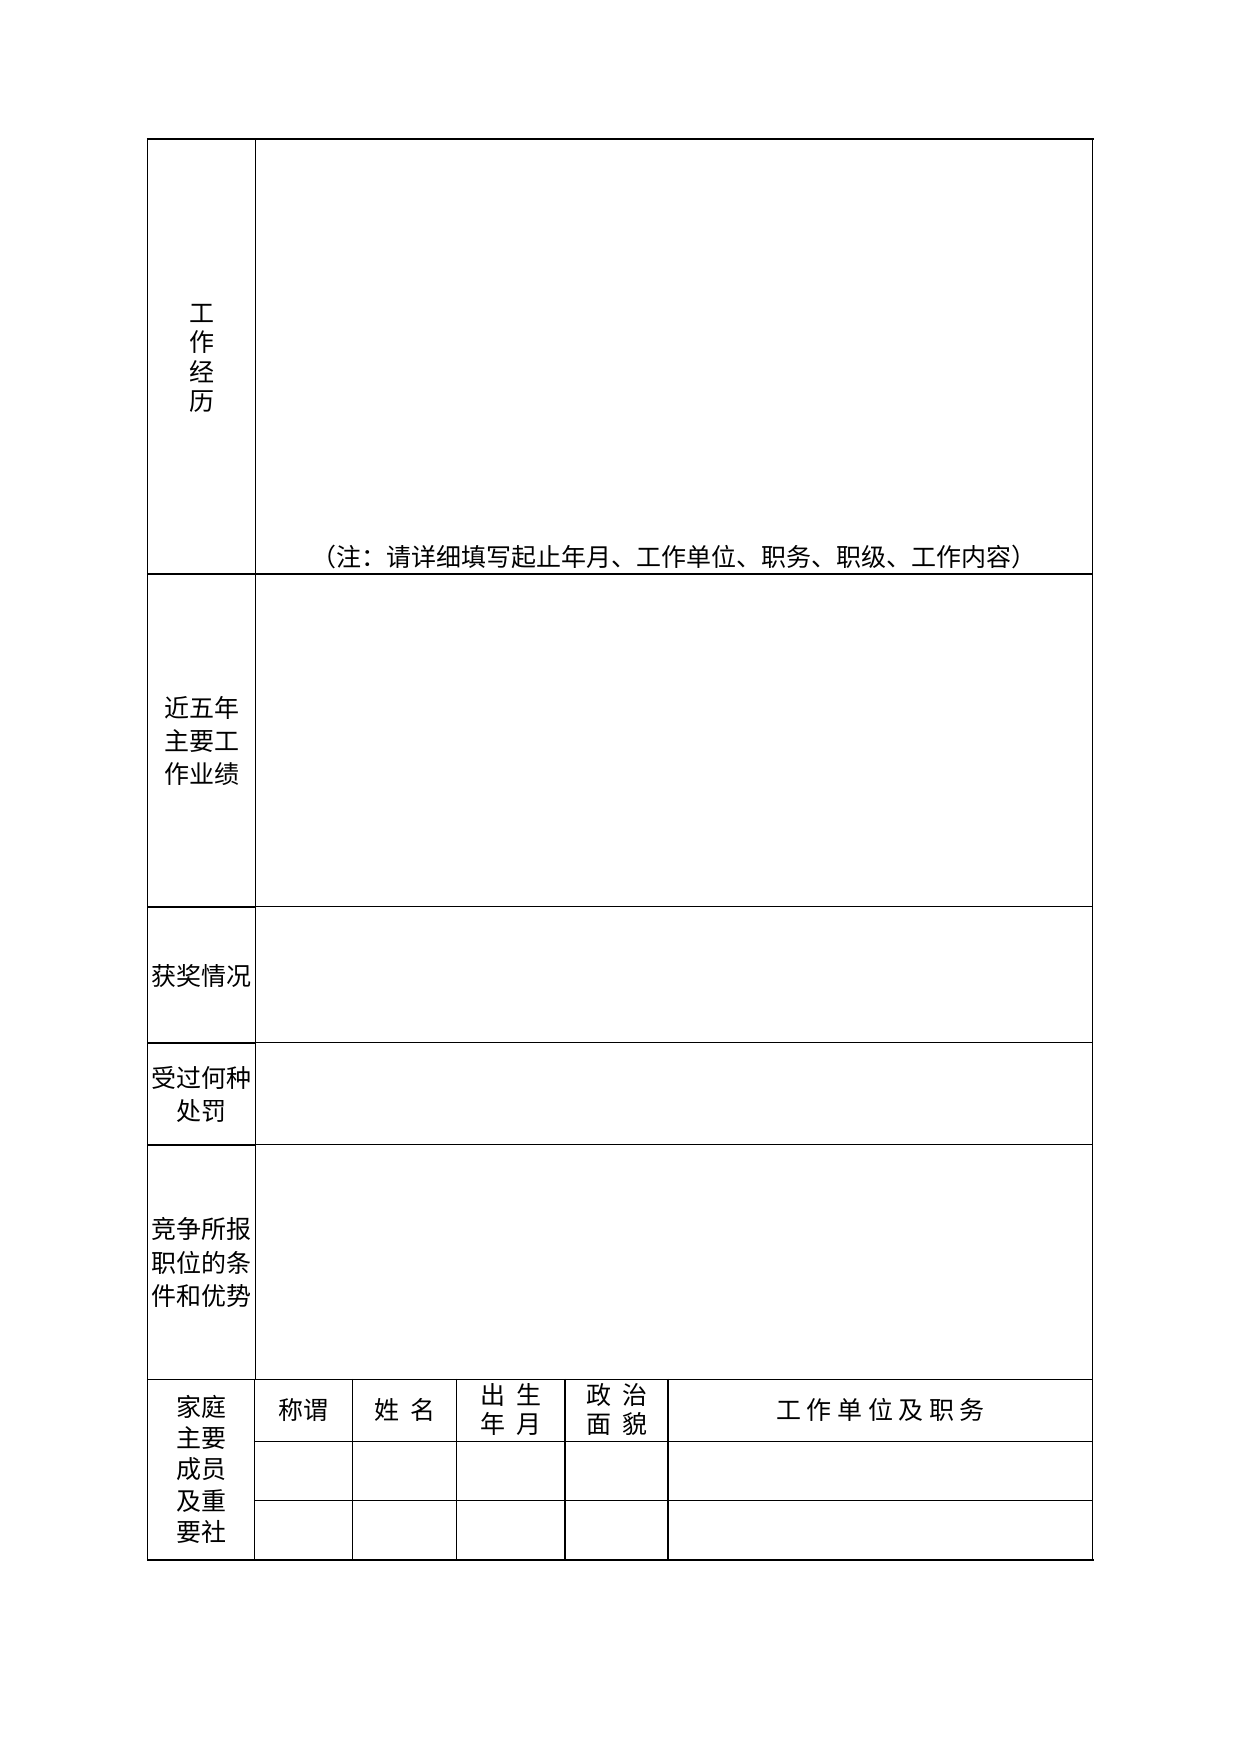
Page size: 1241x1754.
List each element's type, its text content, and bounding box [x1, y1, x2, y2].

table_cell [256, 1145, 1092, 1379]
table_cell [566, 1442, 667, 1500]
table_cell [669, 1501, 1092, 1559]
table_cell [457, 1501, 564, 1559]
table_cell 出 生 年 月 [457, 1380, 564, 1441]
table_cell [256, 1043, 1092, 1144]
table_cell 工 作 单 位 及 职 务 [669, 1380, 1092, 1441]
table_cell 竞争所报职位的条件和优势 [148, 1146, 255, 1379]
table_cell 家庭 主要 成员 及重 要社 会关 系 [148, 1380, 254, 1559]
table_cell 称谓 [255, 1380, 352, 1441]
table_cell [353, 1442, 456, 1500]
table_cell [566, 1501, 667, 1559]
table_cell [457, 1442, 564, 1500]
table_cell 近五年 主要工 作业绩 [148, 575, 255, 906]
table_cell （注：请详细填写起止年月、工作单位、职务、职级、工作内容） [256, 140, 1092, 573]
table_cell 姓 名 [353, 1380, 456, 1441]
table_cell 获奖情况 [148, 908, 255, 1042]
table_cell [669, 1442, 1092, 1500]
table_cell 受过何种处罚 [148, 1044, 255, 1144]
table_cell [256, 575, 1092, 906]
table_cell [256, 907, 1092, 1042]
table_cell 工作经历 [148, 140, 255, 573]
table_cell [353, 1501, 456, 1559]
table_cell 政 治 面 貌 [566, 1380, 667, 1441]
table_cell [255, 1501, 352, 1559]
table_cell [255, 1442, 352, 1500]
